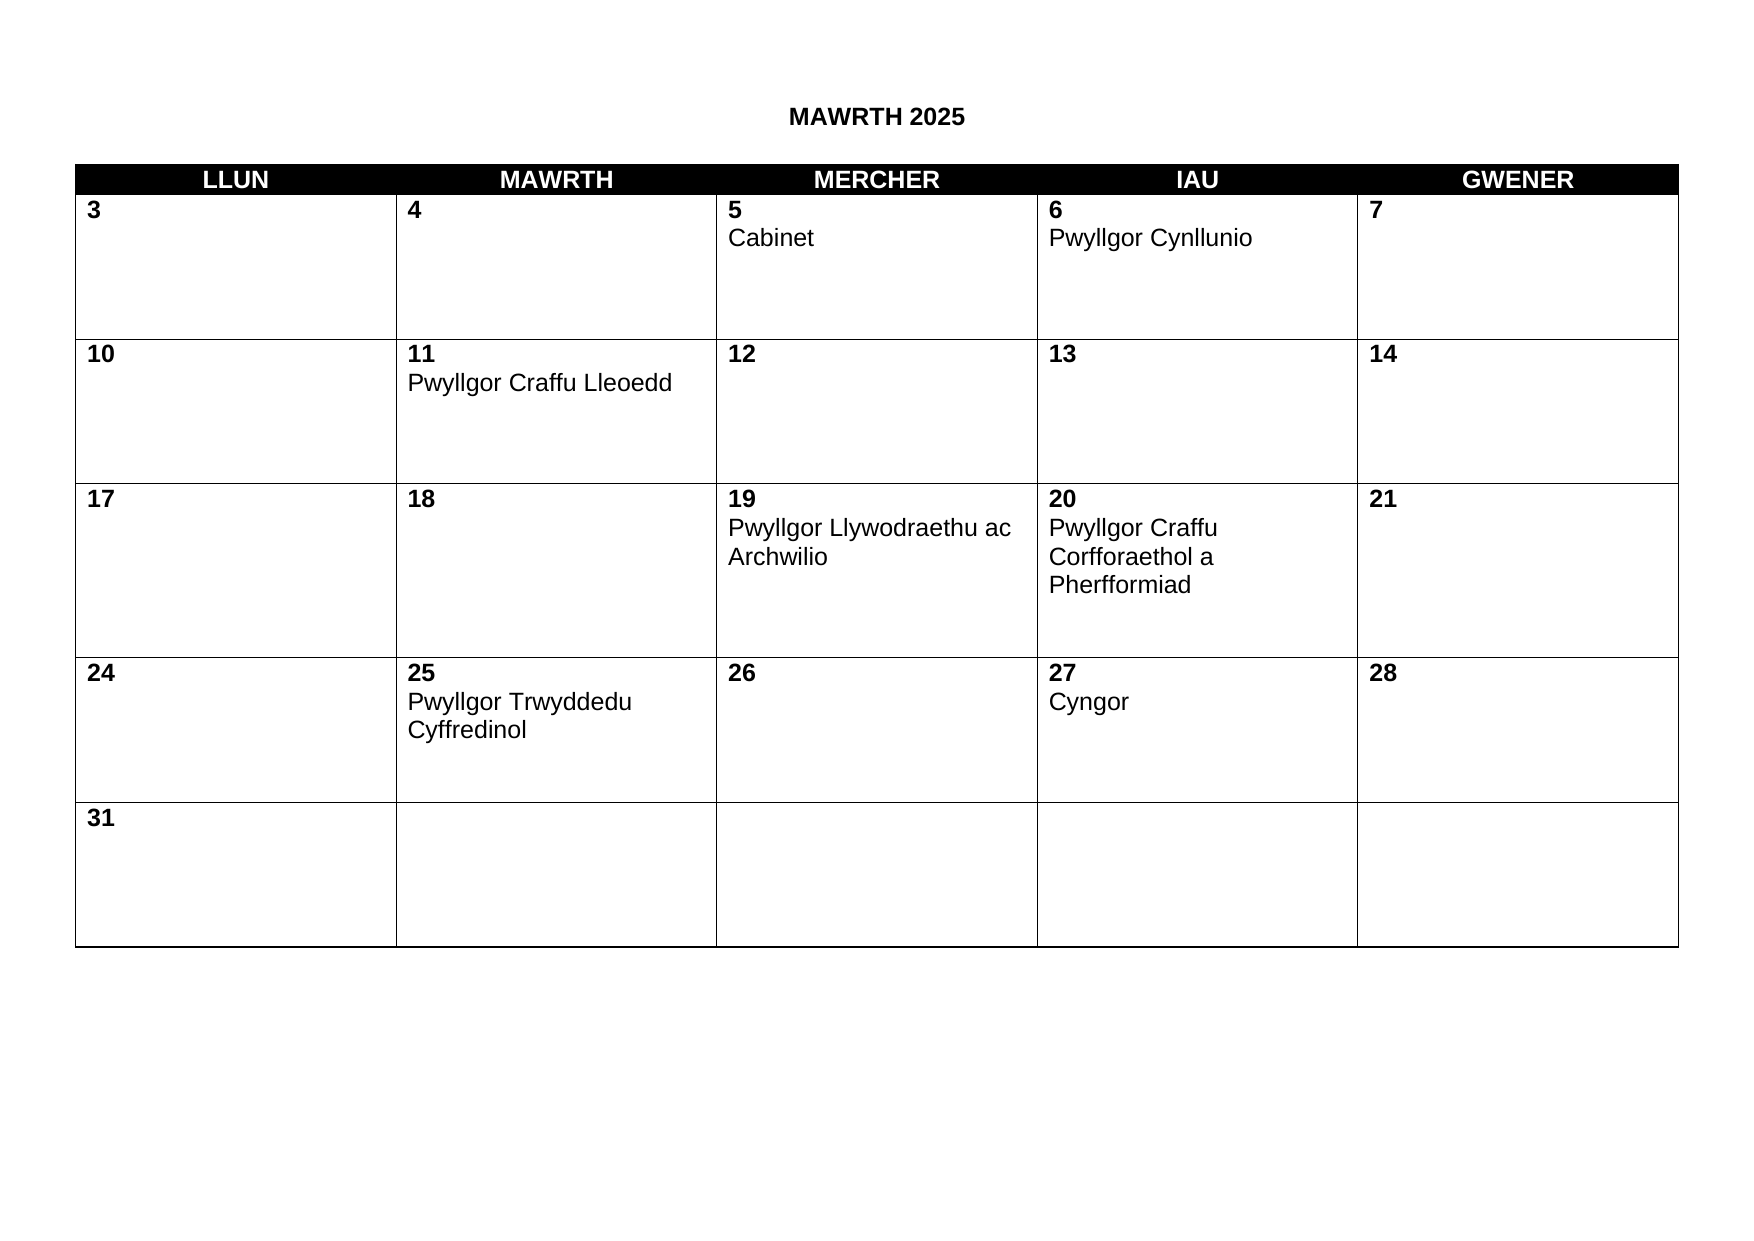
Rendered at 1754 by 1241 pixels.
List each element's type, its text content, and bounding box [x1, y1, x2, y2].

table_header MERCHER [717, 165, 1037, 194]
table_cell [717, 803, 1037, 946]
table_cell 7 [1358, 195, 1678, 338]
table_cell 12 [717, 340, 1037, 483]
table_cell 27 Cyngor [1038, 658, 1357, 802]
table_cell 28 [1358, 658, 1678, 802]
table_cell 10 [76, 340, 396, 483]
table_cell 20 Pwyllgor Craffu Corfforaethol a Pherfformiad [1038, 484, 1357, 657]
table_cell 4 [397, 195, 716, 338]
table_cell 11 Pwyllgor Craffu Lleoedd [397, 340, 716, 483]
table_header MAWRTH [397, 165, 716, 194]
table_cell 14 [1358, 340, 1678, 483]
table_header LLUN [76, 165, 396, 194]
table_cell 31 [76, 803, 396, 946]
table_header GWENER [1358, 165, 1678, 194]
table_cell [1358, 803, 1678, 946]
table_cell 18 [397, 484, 716, 657]
table_cell 6 Pwyllgor Cynllunio [1038, 195, 1357, 338]
table_cell 13 [1038, 340, 1357, 483]
table_header IAU [1038, 165, 1357, 194]
text MAWRTH 2025 [75, 102, 1679, 131]
table_cell 21 [1358, 484, 1678, 657]
table_cell [1038, 803, 1357, 946]
table_cell 26 [717, 658, 1037, 802]
table_cell 19 Pwyllgor Llywodraethu ac Archwilio [717, 484, 1037, 657]
table_cell [397, 803, 716, 946]
table_cell 3 [76, 195, 396, 338]
table_cell 24 [76, 658, 396, 802]
table_cell 25 Pwyllgor Trwyddedu Cyffredinol [397, 658, 716, 802]
table_cell 5 Cabinet [717, 195, 1037, 338]
table_cell 17 [76, 484, 396, 657]
